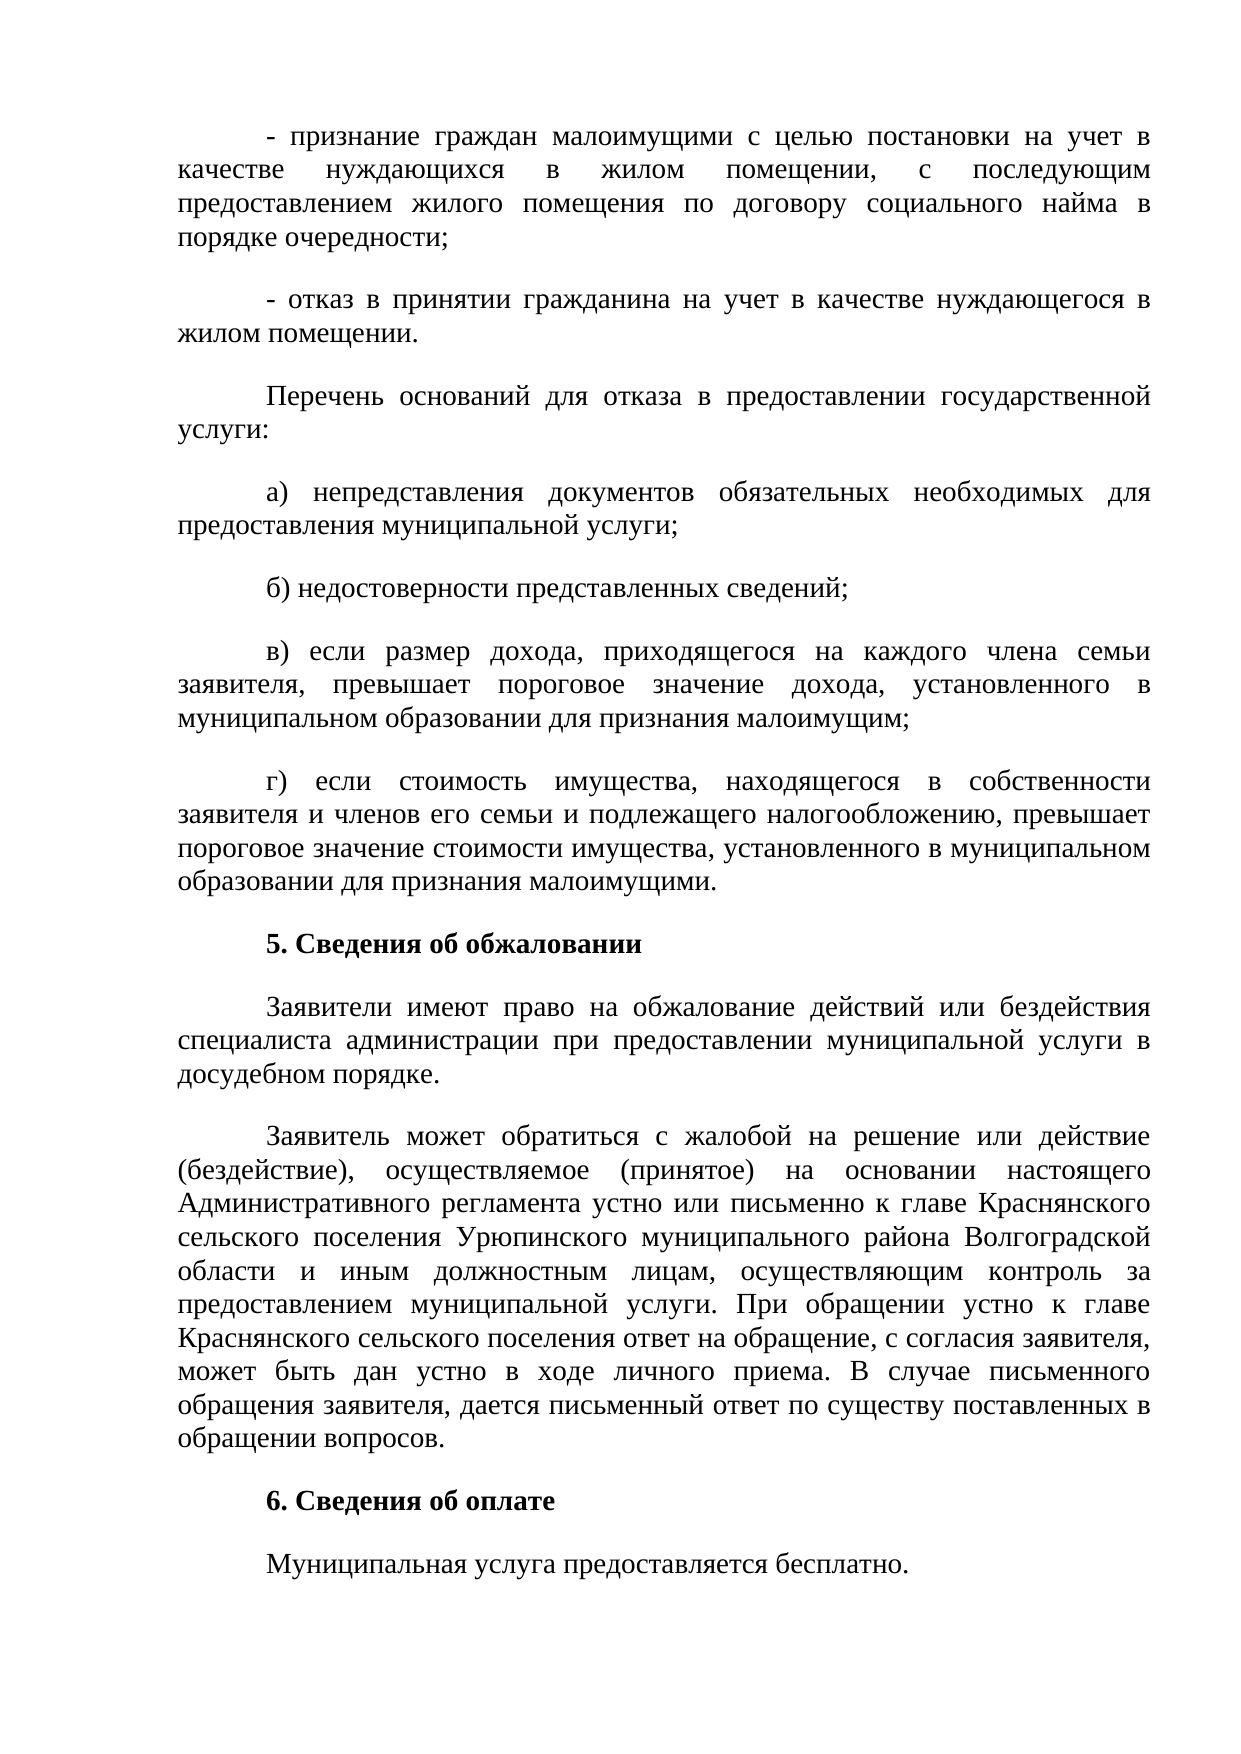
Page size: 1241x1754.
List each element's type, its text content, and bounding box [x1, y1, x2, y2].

text Перечень оснований для отказа в предоставлении государственной услуги: [177, 378, 1152, 445]
text 6. Сведения об оплате [177, 1483, 1152, 1517]
text - признание граждан малоимущими с целью постановки на учет в качестве нуждающихся в жилом помещении, с последующим предоставлением жилого помещения по договору социального найма в порядке очередности; [177, 118, 1152, 252]
text Муниципальная услуга предоставляется бесплатно. [177, 1546, 1152, 1579]
text а) непредставления документов обязательных необходимых для предоставления муниципальной услуги; [177, 474, 1152, 541]
text г) если стоимость имущества, находящегося в собственности заявителя и членов его семьи и подлежащего налогообложению, превышает пороговое значение стоимости имущества, установленного в муниципальном образовании для признания малоимущими. [177, 763, 1152, 897]
text - отказ в принятии гражданина на учет в качестве нуждающегося в жилом помещении. [177, 281, 1152, 348]
text б) недостоверности представленных сведений; [177, 570, 1152, 604]
text в) если размер дохода, приходящегося на каждого члена семьи заявителя, превышает пороговое значение дохода, установленного в муниципальном образовании для признания малоимущим; [177, 633, 1152, 733]
text 5. Сведения об обжаловании [177, 926, 1152, 959]
text Заявители имеют право на обжалование действий или бездействия специалиста администрации при предоставлении муниципальной услуги в досудебном порядке. [177, 989, 1152, 1089]
text Заявитель может обратиться с жалобой на решение или действие (бездействие), осуществляемое (принятое) на основании настоящего Административного регламента устно или письменно к главе Краснянского сельского поселения Урюпинского муниципального района Волгоградской области и иным должностным лицам, осуществляющим контроль за предоставлением муниципальной услуги. При обращении устно к главе Краснянского сельского поселения ответ на обращение, с согласия заявителя, может быть дан устно в ходе личного приема. В случае письменного обращения заявителя, дается письменный ответ по существу поставленных в обращении вопросов. [177, 1118, 1152, 1454]
